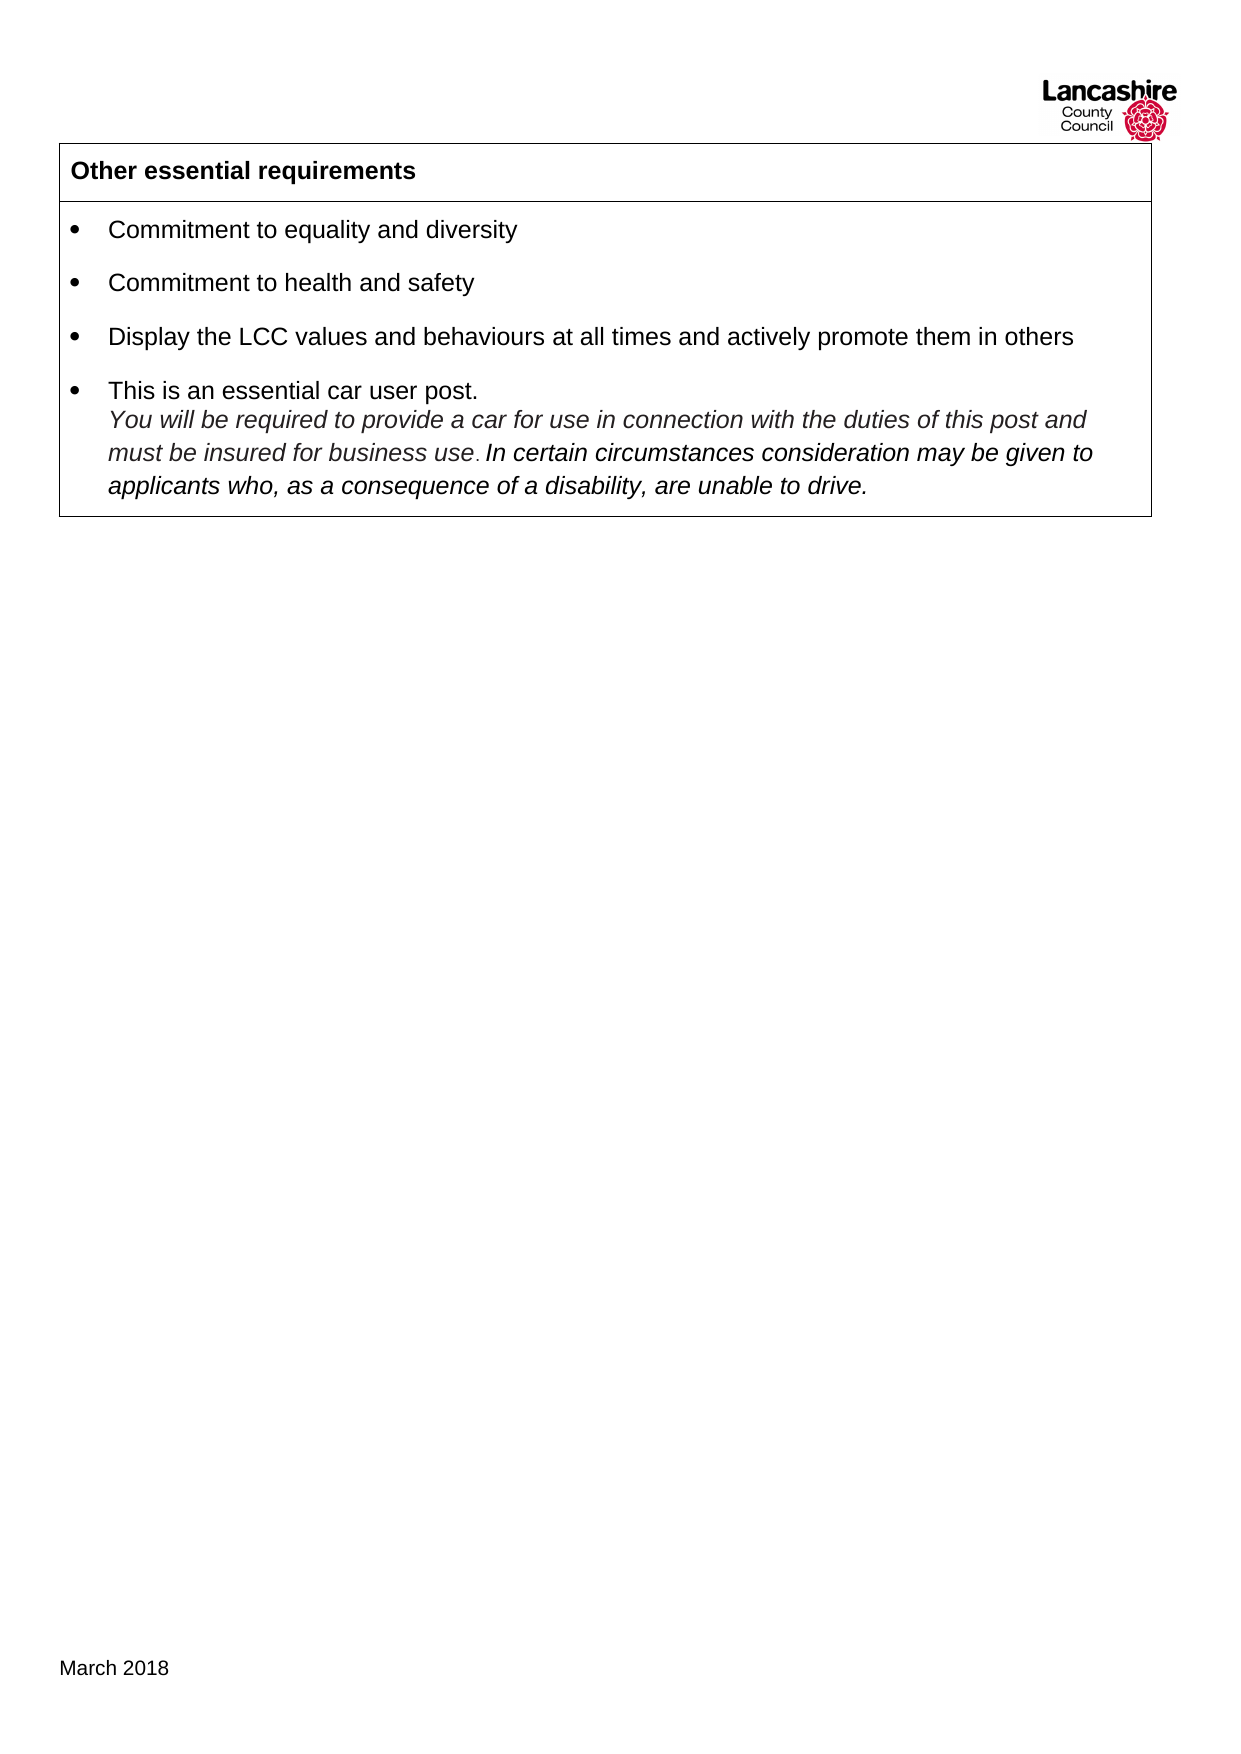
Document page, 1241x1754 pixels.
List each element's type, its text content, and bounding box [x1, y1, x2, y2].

picture [1037, 73, 1182, 143]
table_cell Commitment to equality and diversity [60, 202, 1151, 256]
table_cell Other essential requirements [60, 144, 1151, 201]
table_cell Commitment to health and safety [60, 256, 1151, 310]
table_cell This is an essential car user post. You will be required to provide a car for use in connection with the duties of this post and must be insured for business use. In certain circumstances consideration may be given to applicants who, as a consequence of a disability, are unable to drive. [60, 364, 1151, 516]
table_cell Display the LCC values and behaviours at all times and actively promote them in others [60, 310, 1151, 364]
